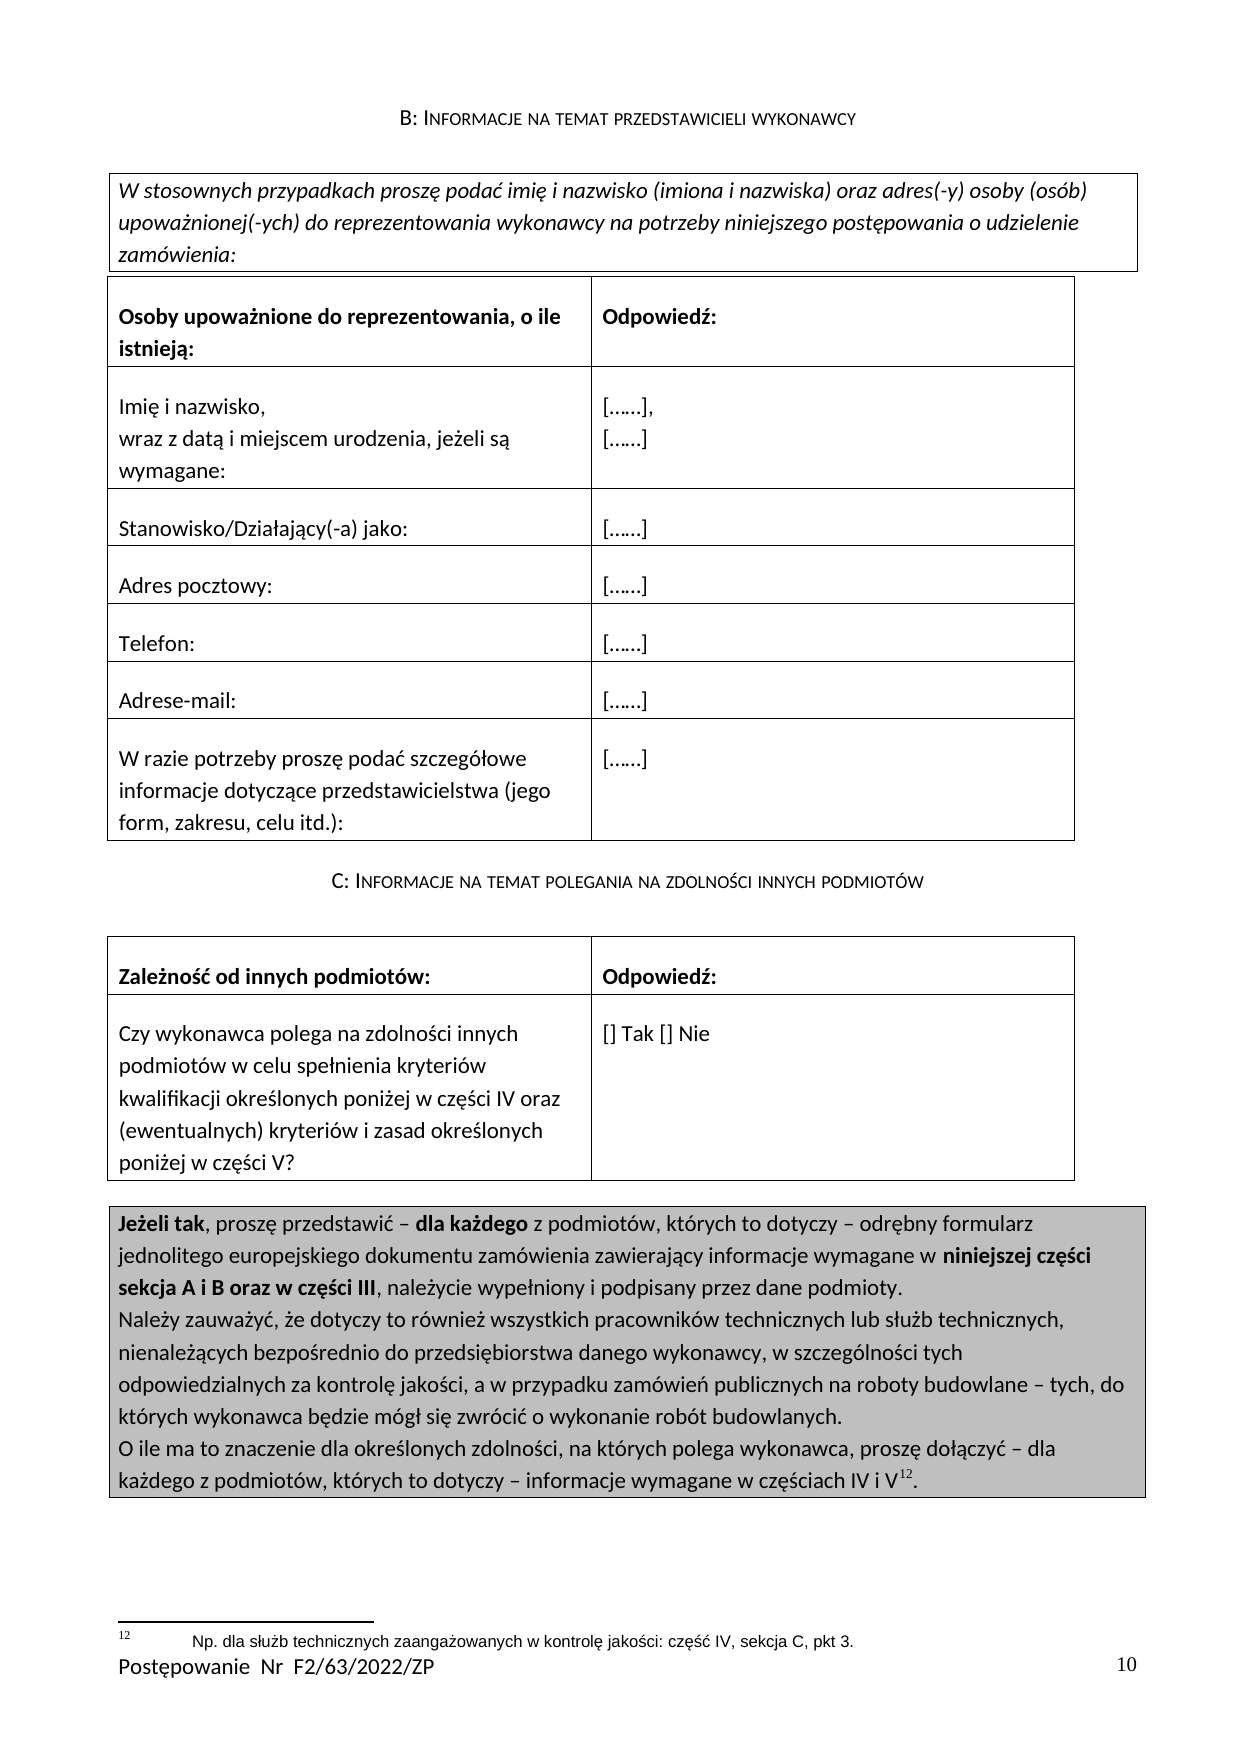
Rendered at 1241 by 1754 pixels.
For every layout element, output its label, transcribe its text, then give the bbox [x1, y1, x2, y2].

table_cell Adrese-mail: [108, 662, 591, 718]
table_header Odpowiedź: [592, 277, 1074, 366]
table_cell [……], [……] [592, 367, 1074, 488]
table_cell [……] [592, 604, 1074, 661]
table_header Odpowiedź: [592, 937, 1074, 993]
table_cell Stanowisko/Działający(-a) jako: [108, 489, 591, 545]
table_cell [] Tak [] Nie [592, 995, 1074, 1180]
table_cell Telefon: [108, 604, 591, 661]
table_cell [……] [592, 719, 1074, 840]
table_header Osoby upoważnione do reprezentowania, o ile istnieją: [108, 277, 591, 366]
text B: Informacje na temat przedstawicieli wykonawcy [118, 103, 1137, 131]
text Jeżeli tak, proszę przedstawić – dla każdego z podmiotów, których to dotyczy – odrębny formularz jednolitego europejskiego dokumentu zamówienia zawierający informacje wymagane w niniejszej części sekcja A i B oraz w części III, należycie wypełniony i podpisany przez dane podmioty. Należy zauważyć, że dotyczy to również wszystkich pracowników technicznych lub służb technicznych, nienależących bezpośrednio do przedsiębiorstwa danego wykonawcy, w szczególności tych odpowiedzialnych za kontrolę jakości, a w przypadku zamówień publicznych na roboty budowlane – tych, do których wykonawca będzie mógł się zwrócić o wykonanie robót budowlanych. O ile ma to znaczenie dla określonych zdolności, na których polega wykonawca, proszę dołączyć – dla każdego z podmiotów, których to dotyczy – informacje wymagane w częściach IV i V. [110, 1207, 1145, 1497]
table_cell W razie potrzeby proszę podać szczegółowe informacje dotyczące przedstawicielstwa (jego form, zakresu, celu itd.): [108, 719, 591, 840]
text C: Informacje na temat polegania na zdolności innych podmiotów [118, 866, 1137, 894]
table_cell [……] [592, 546, 1074, 603]
table_cell [……] [592, 662, 1074, 718]
table_header Zależność od innych podmiotów: [108, 937, 591, 993]
table_cell Imię i nazwisko, wraz z datą i miejscem urodzenia, jeżeli są wymagane: [108, 367, 591, 488]
table_cell Czy wykonawca polega na zdolności innych podmiotów w celu spełnienia kryteriów kwalifikacji określonych poniżej w części IV oraz (ewentualnych) kryteriów i zasad określonych poniżej w części V? [108, 995, 591, 1180]
table_cell [……] [592, 489, 1074, 545]
table_cell Adres pocztowy: [108, 546, 591, 603]
text W stosownych przypadkach proszę podać imię i nazwisko (imiona i nazwiska) oraz adres(-y) osoby (osób) upoważnionej(-ych) do reprezentowania wykonawcy na potrzeby niniejszego postępowania o udzielenie zamówienia: [110, 174, 1137, 271]
